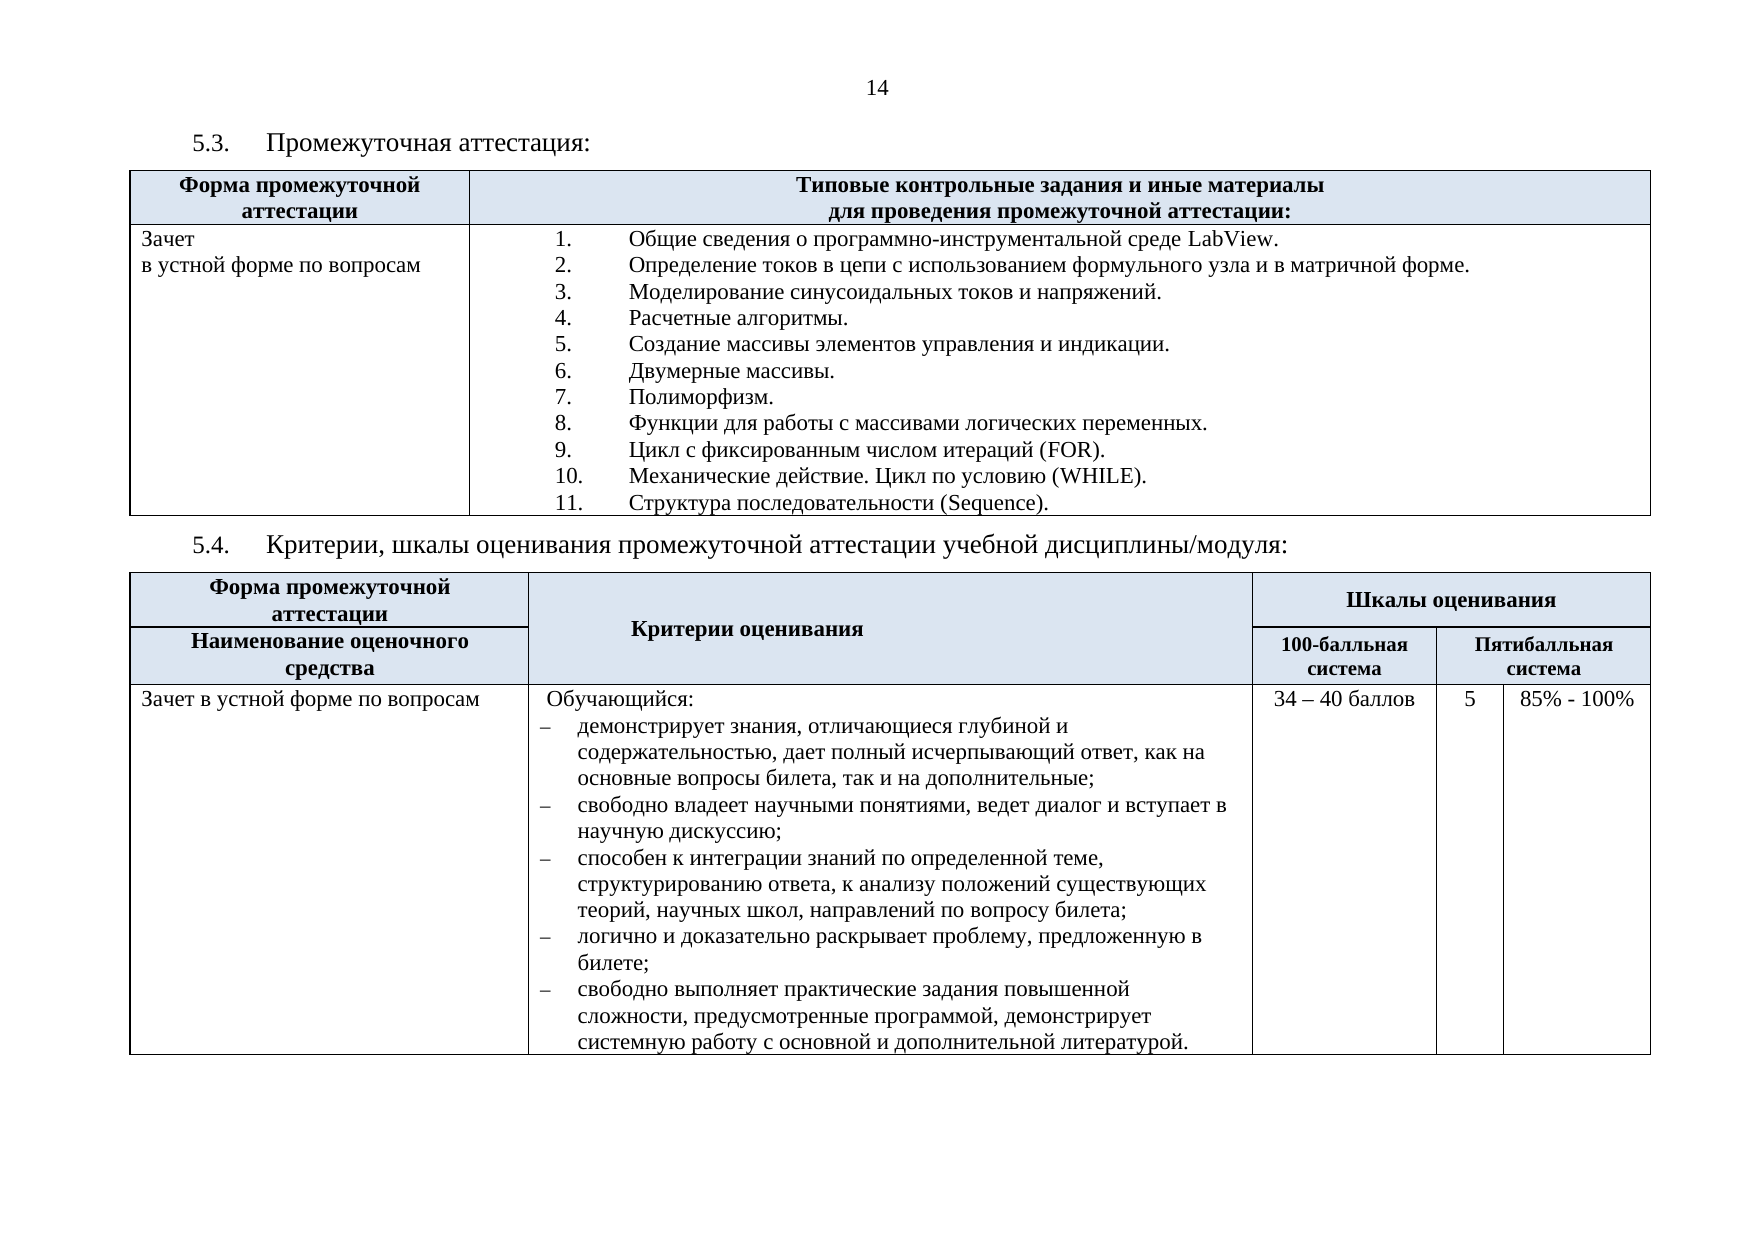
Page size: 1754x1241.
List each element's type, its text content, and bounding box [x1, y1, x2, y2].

table_cell Общие сведения о программно-инструментальной среде LabView. Определение токов в цепи с использованием формульного узла и в матричной форме. Моделирование синусоидальных токов и напряжений. Расчетные алгоритмы. Создание массивы элементов управления и индикации. Двумерные массивы. Полиморфизм. Функции для работы с массивами логических переменных. Цикл с фиксированным числом итераций (FOR). Механические действие. Цикл по условию (WHILE). Структура последовательности (Sequence). [470, 225, 1650, 515]
table_header Типовые контрольные задания и иные материалы для проведения промежуточной аттестации: [470, 171, 1650, 224]
subtitle Промежуточная аттестация: [192, 127, 1636, 158]
table_cell 100-балльная система [1253, 628, 1436, 684]
table_cell 85% - 100% [1504, 685, 1650, 1054]
table_header Форма промежуточной аттестации [131, 573, 528, 626]
table_cell Зачет в устной форме по вопросам [131, 685, 528, 1054]
table_header Критерии оценивания [529, 573, 1252, 684]
table_header Шкалы оценивания [1253, 573, 1650, 626]
table_cell 34 – 40 баллов [1253, 685, 1436, 1054]
table_cell 5 [1437, 685, 1503, 1054]
table_cell Пятибалльная система [1437, 628, 1650, 684]
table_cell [529, 685, 1252, 1054]
table_cell Наименование оценочного средства [131, 628, 528, 684]
table_cell Зачет в устной форме по вопросам [131, 225, 469, 515]
table_header Форма промежуточной аттестации [131, 171, 469, 224]
subtitle Критерии, шкалы оценивания промежуточной аттестации учебной дисциплины/модуля: [192, 528, 1636, 559]
